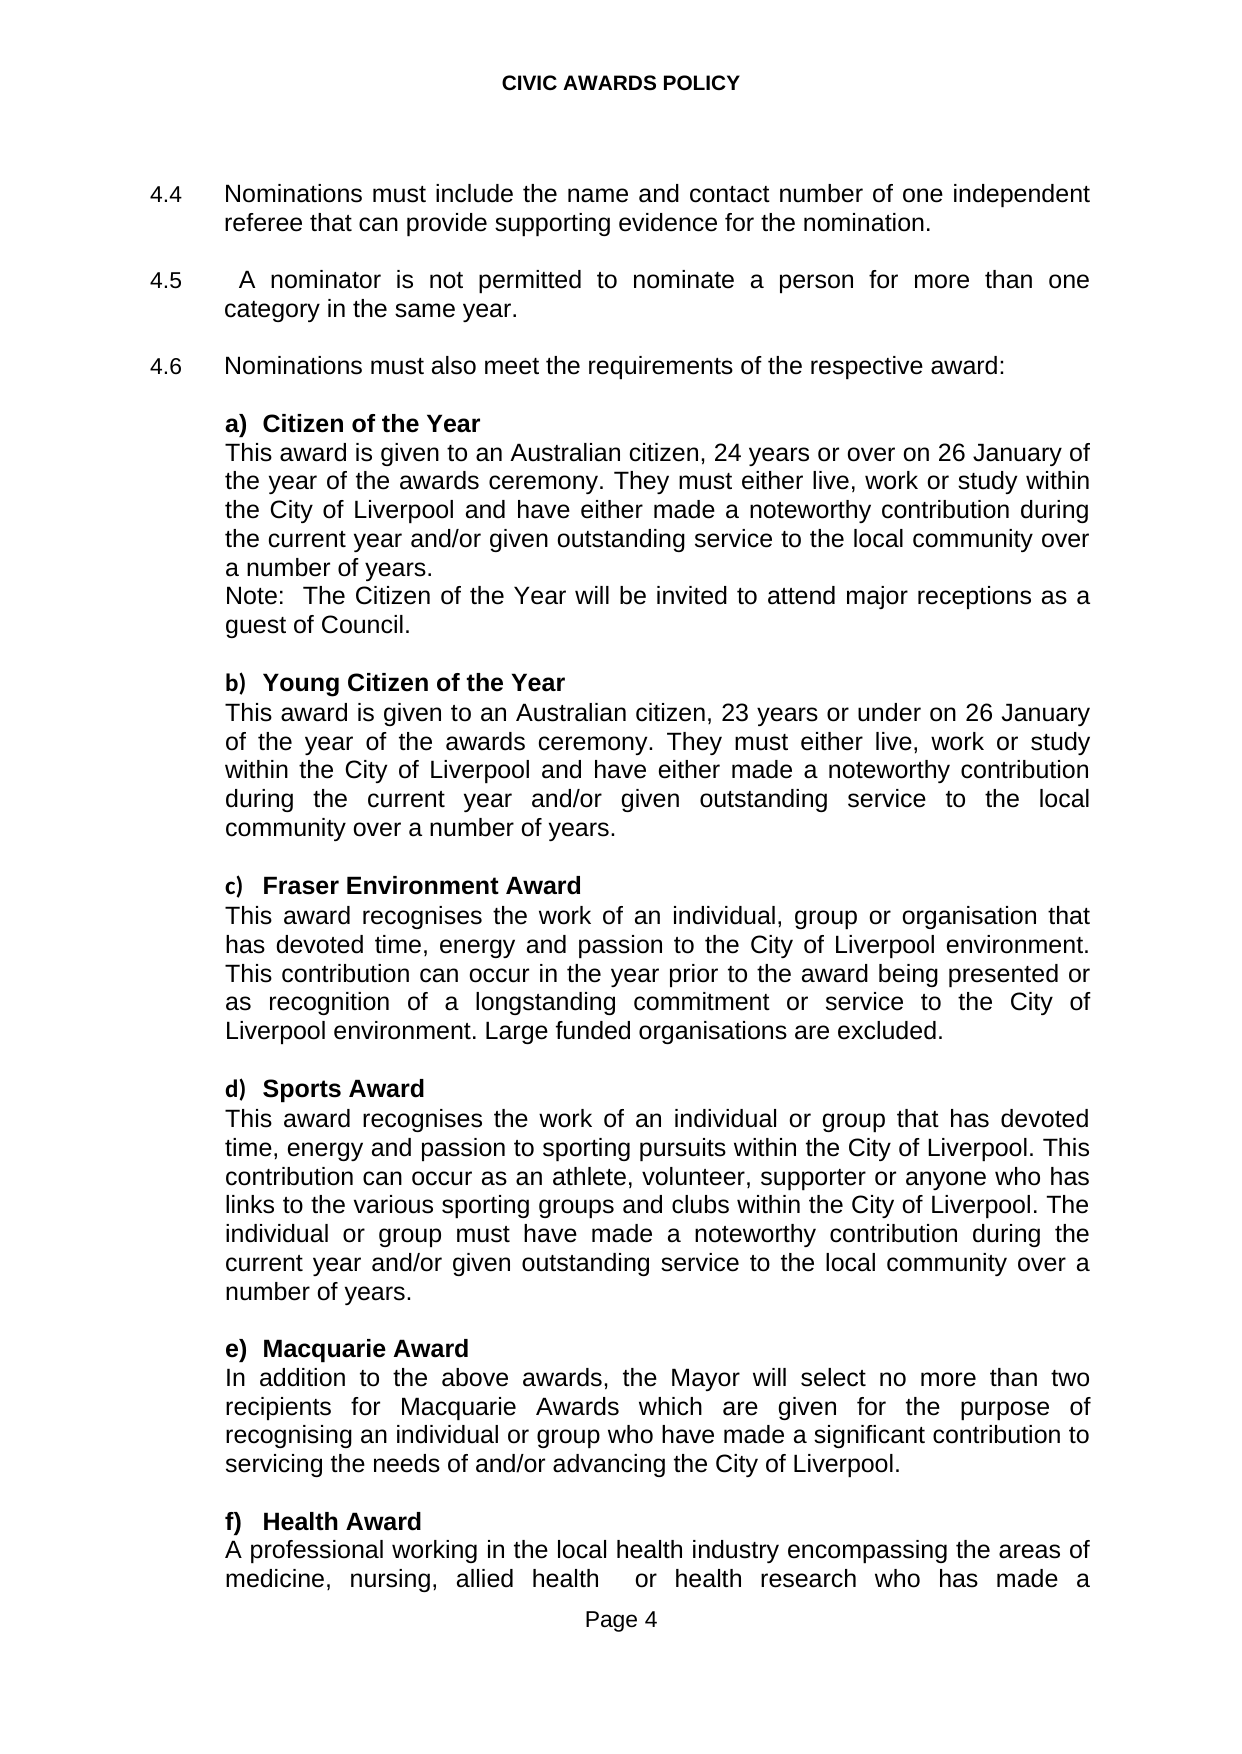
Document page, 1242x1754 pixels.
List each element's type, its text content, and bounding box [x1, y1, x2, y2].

text This award recognises the work of an individual, group or organisation that has devoted time, energy and passion to the City of Liverpool environment. This contribution can occur in the year prior to the award being presented or as recognition of a longstanding commitment or service to the City of Liverpool environment. Large funded organisations are excluded. [225, 901, 1092, 1045]
list Citizen of the Year [225, 409, 1092, 437]
list Fraser Environment Award [225, 871, 1092, 901]
text Note: The Citizen of the Year will be invited to attend major receptions as a guest of Council. [225, 581, 1092, 639]
list Nominations must include the name and contact number of one independent referee that can provide supporting evidence for the nomination. [150, 179, 1092, 236]
list Young Citizen of the Year [225, 667, 1092, 698]
text This award is given to an Australian citizen, 23 years or under on 26 January of the year of the awards ceremony. They must either live, work or study within the City of Liverpool and have either made a noteworthy contribution during the current year and/or given outstanding service to the local community over a number of years. [225, 698, 1092, 842]
text This award is given to an Australian citizen, 24 years or over on 26 January of the year of the awards ceremony. They must either live, work or study within the City of Liverpool and have either made a noteworthy contribution during the current year and/or given outstanding service to the local community over a number of years. [225, 437, 1092, 581]
list Sports Award [225, 1073, 1092, 1104]
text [225, 1535, 1092, 1593]
list Macquarie Award [225, 1334, 1092, 1363]
list A nominator is not permitted to nominate a person for more than one category in the same year. [150, 265, 1092, 322]
list Health Award [225, 1507, 1092, 1535]
list Nominations must also meet the requirements of the respective award: [150, 351, 1092, 380]
text In addition to the above awards, the Mayor will select no more than two recipients for Macquarie Awards which are given for the purpose of recognising an individual or group who have made a significant contribution to servicing the needs of and/or advancing the City of Liverpool. [225, 1363, 1092, 1478]
text This award recognises the work of an individual or group that has devoted time, energy and passion to sporting pursuits within the City of Liverpool. This contribution can occur as an athlete, volunteer, supporter or anyone who has links to the various sporting groups and clubs within the City of Liverpool. The individual or group must have made a noteworthy contribution during the current year and/or given outstanding service to the local community over a number of years. [225, 1104, 1092, 1305]
